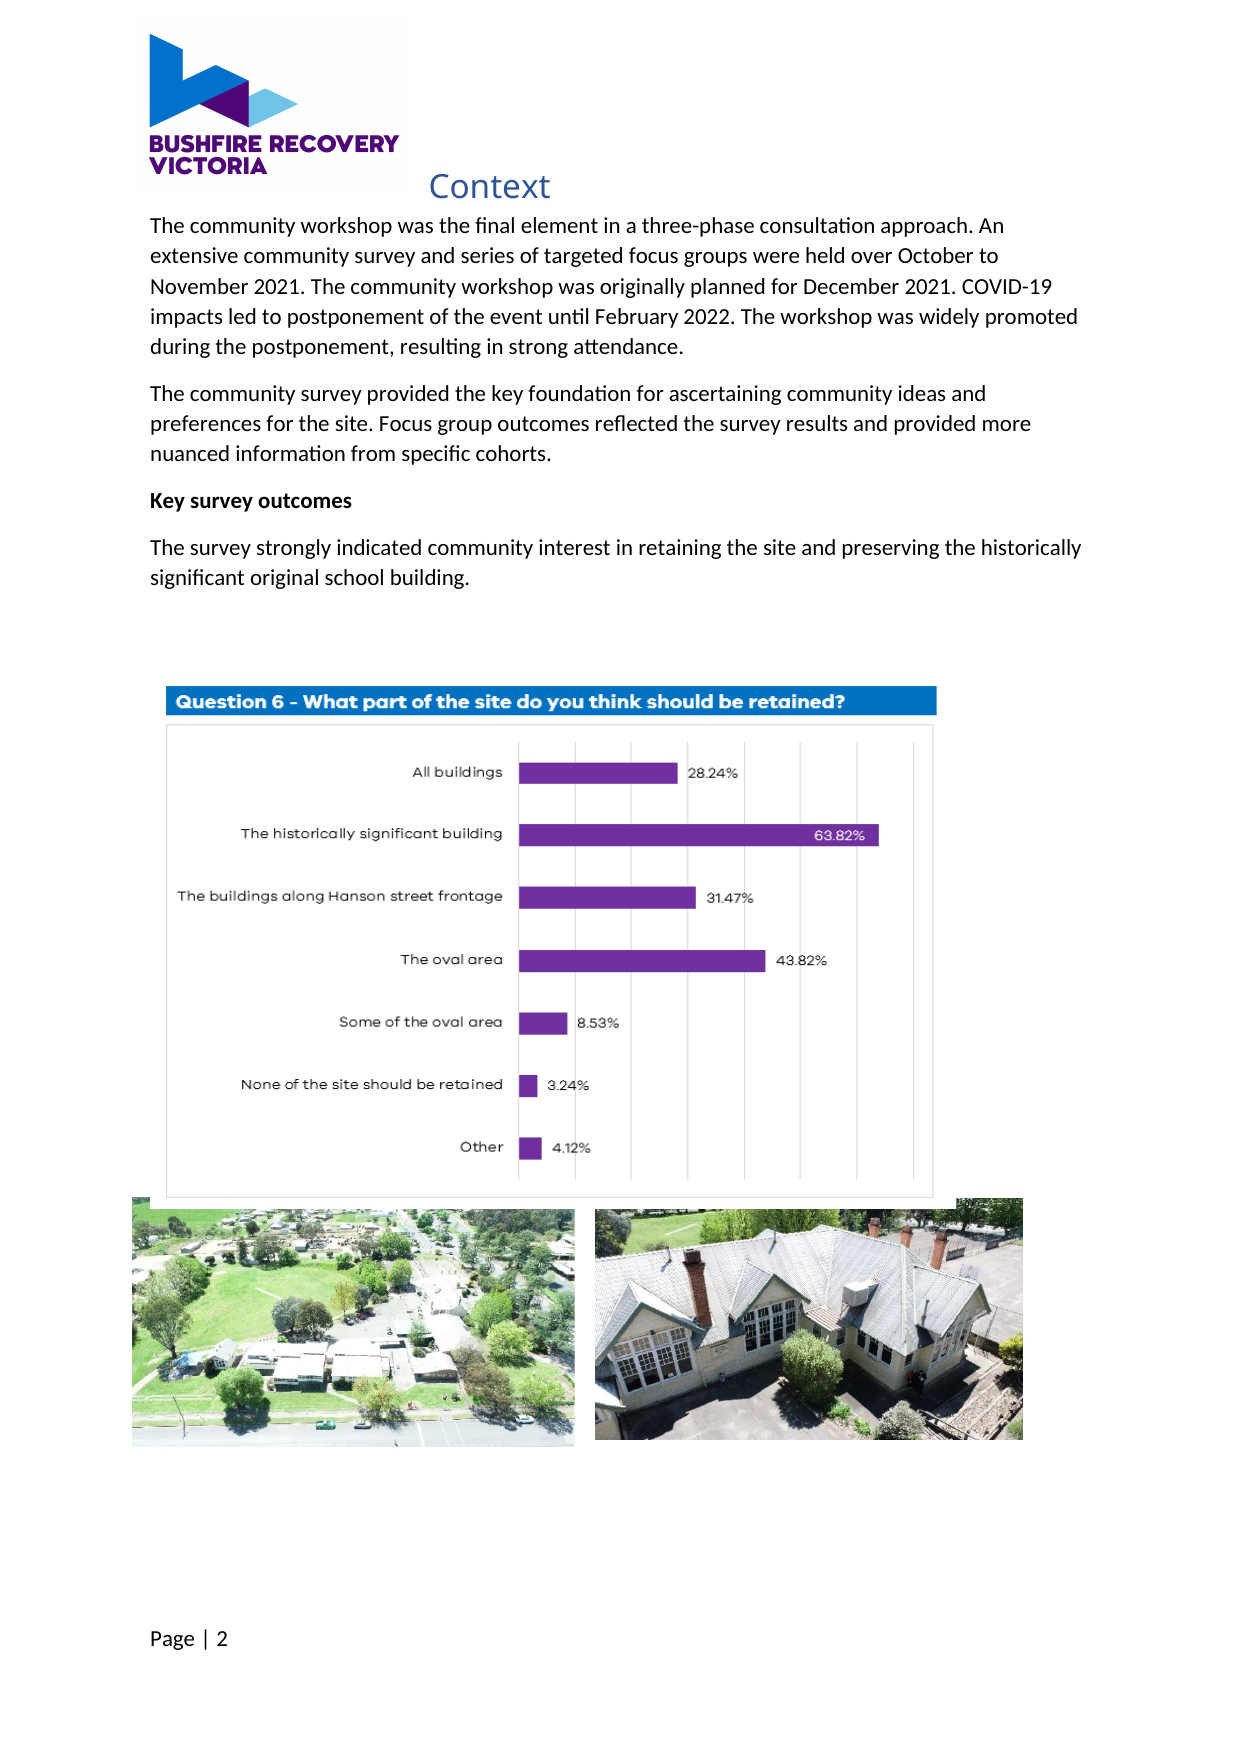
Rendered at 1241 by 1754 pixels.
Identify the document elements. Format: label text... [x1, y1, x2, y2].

picture [134, 18, 410, 188]
subtitle Context [150, 162, 1090, 208]
text The community workshop was the final element in a three-phase consultation approach. An extensive community survey and series of targeted focus groups were held over October to November 2021. The community workshop was originally planned for December 2021. COVID-19 impacts led to postponement of the event until February 2022. The workshop was widely promoted during the postponement, resulting in strong attendance. [150, 211, 1090, 360]
picture [132, 679, 1023, 1447]
text The community survey provided the key foundation for ascertaining community ideas and preferences for the site. Focus group outcomes reflected the survey results and provided more nuanced information from specific cohorts. [150, 379, 1090, 468]
text Key survey outcomes [150, 486, 1090, 514]
text The survey strongly indicated community interest in retaining the site and preserving the historically significant original school building. [150, 533, 1090, 592]
